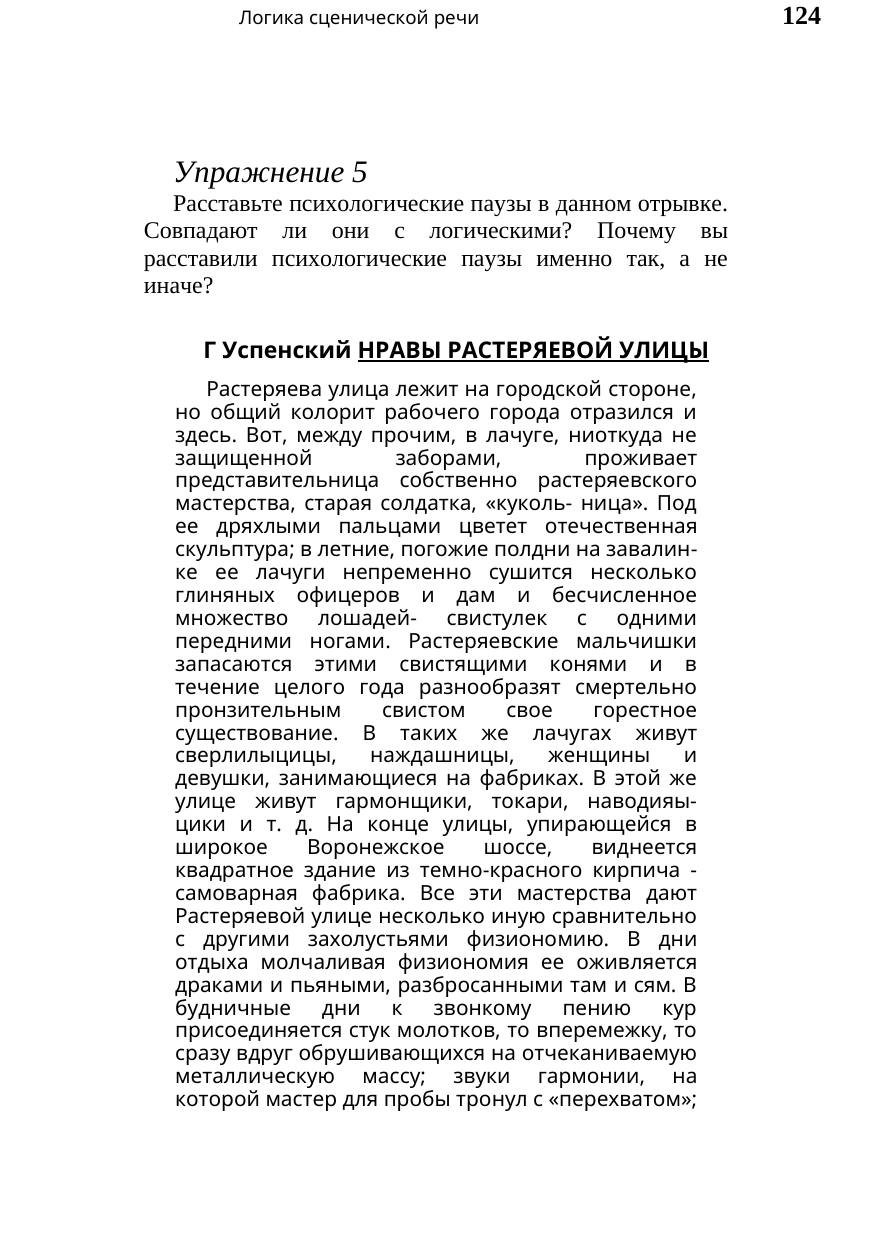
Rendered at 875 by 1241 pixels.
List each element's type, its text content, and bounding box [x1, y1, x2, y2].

text Г Успенский НРАВЫ РАСТЕРЯЕВОЙ УЛИЦЫ [162, 338, 749, 364]
text Упражнение 5 [144, 157, 749, 188]
text Расставьте психологические паузы в данном отрывке. Совпадают ли они с логическими? Почему вы расставили психологические паузы именно так, а не иначе? [144, 189, 728, 299]
